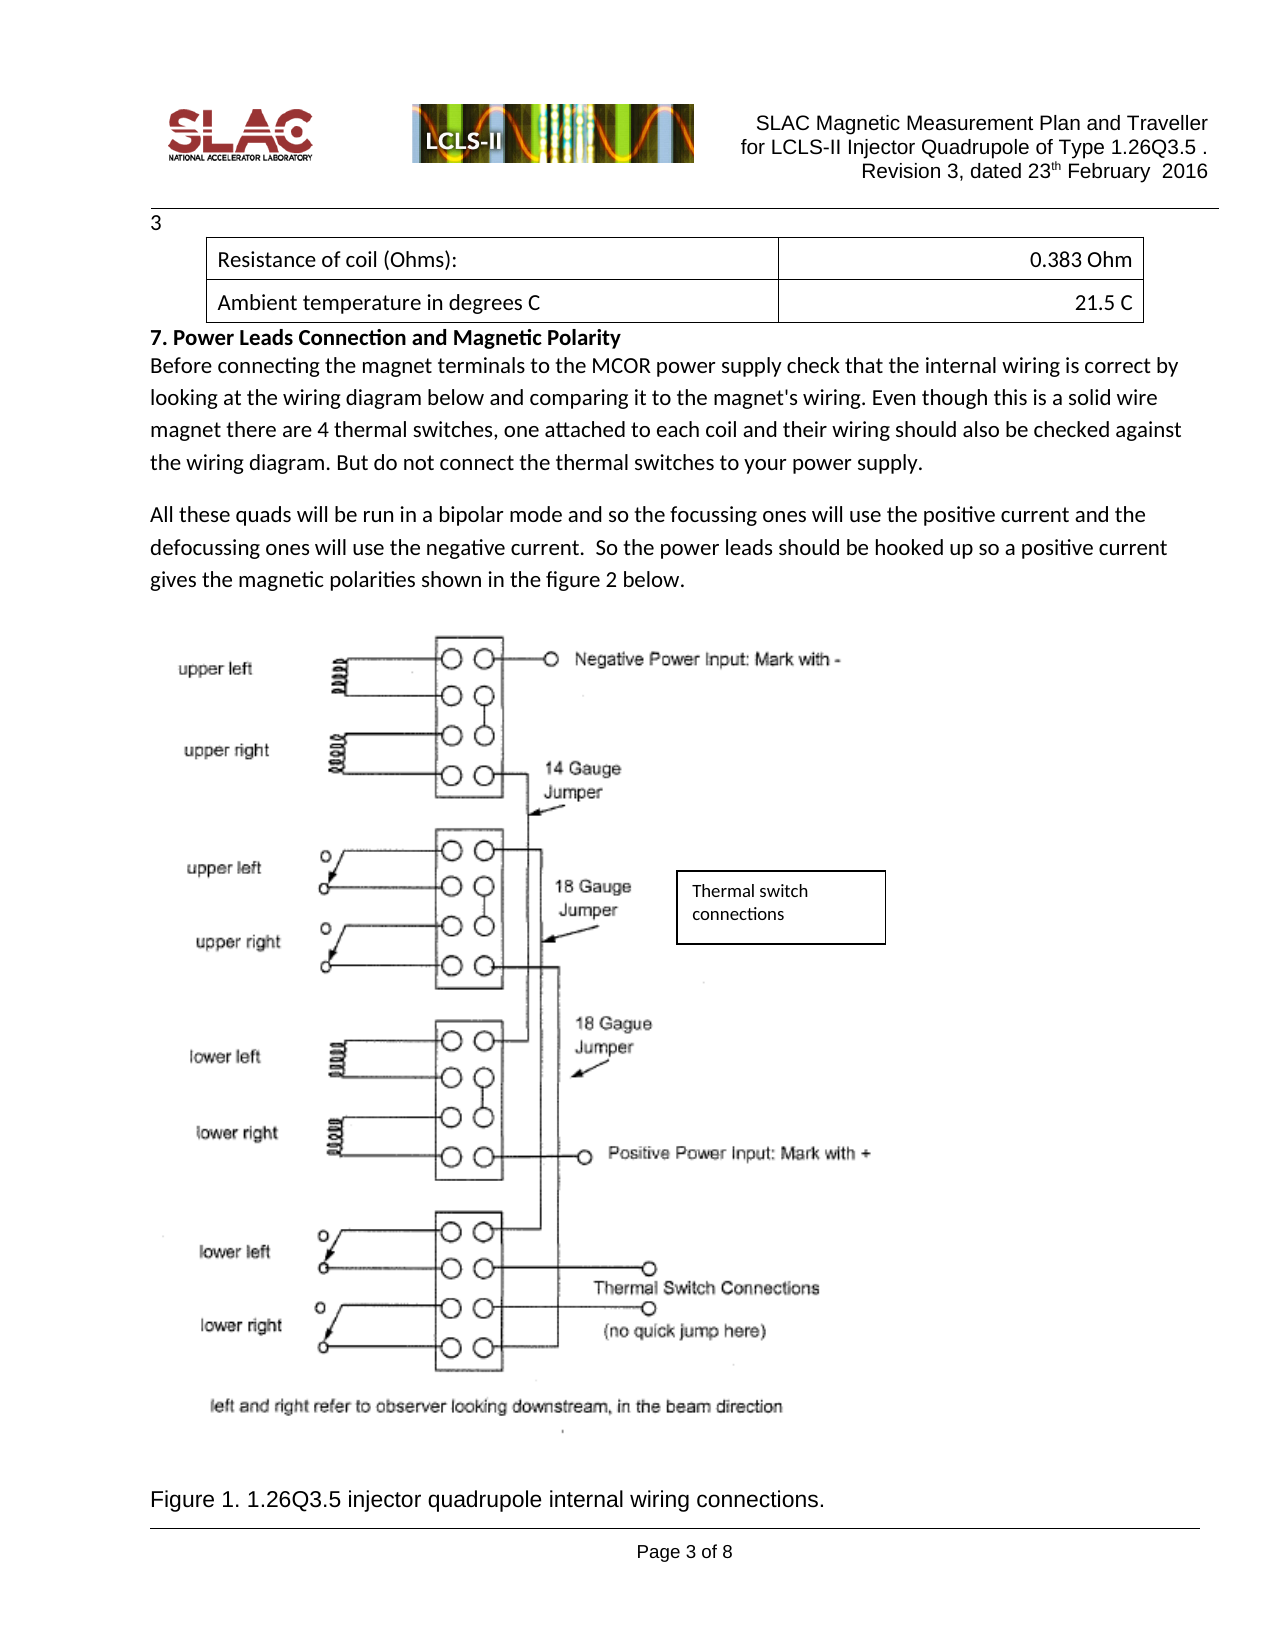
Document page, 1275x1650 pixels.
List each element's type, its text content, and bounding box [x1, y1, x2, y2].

text Before connecting the magnet terminals to the MCOR power supply check that the internal wiring is correct by looking at the wiring diagram below and comparing it to the magnet's wiring. Even though this is a solid wire magnet there are 4 thermal switches, one attached to each coil and their wiring should also be checked against the wiring diagram. But do not connect the thermal switches to your power supply. [150, 351, 1200, 476]
picture [412, 104, 694, 163]
table_cell 0.383 Ohm [779, 238, 1143, 279]
text Figure 1. 1.26Q3.5 injector quadrupole internal wiring connections. [150, 1486, 1200, 1512]
table_cell Resistance of coil (Ohms): [207, 238, 778, 279]
text All these quads will be run in a bipolar mode and so the focussing ones will use the positive current and the defocussing ones will use the negative current. So the power leads should be hooked up so a positive current gives the magnetic polarities shown in the figure 2 below. [150, 501, 1200, 593]
table_cell Ambient temperature in degrees C [207, 280, 778, 322]
table_cell 21.5 C [779, 280, 1143, 322]
picture [162, 90, 319, 178]
text 7. Power Leads Connection and Magnetic Polarity [150, 323, 1200, 351]
